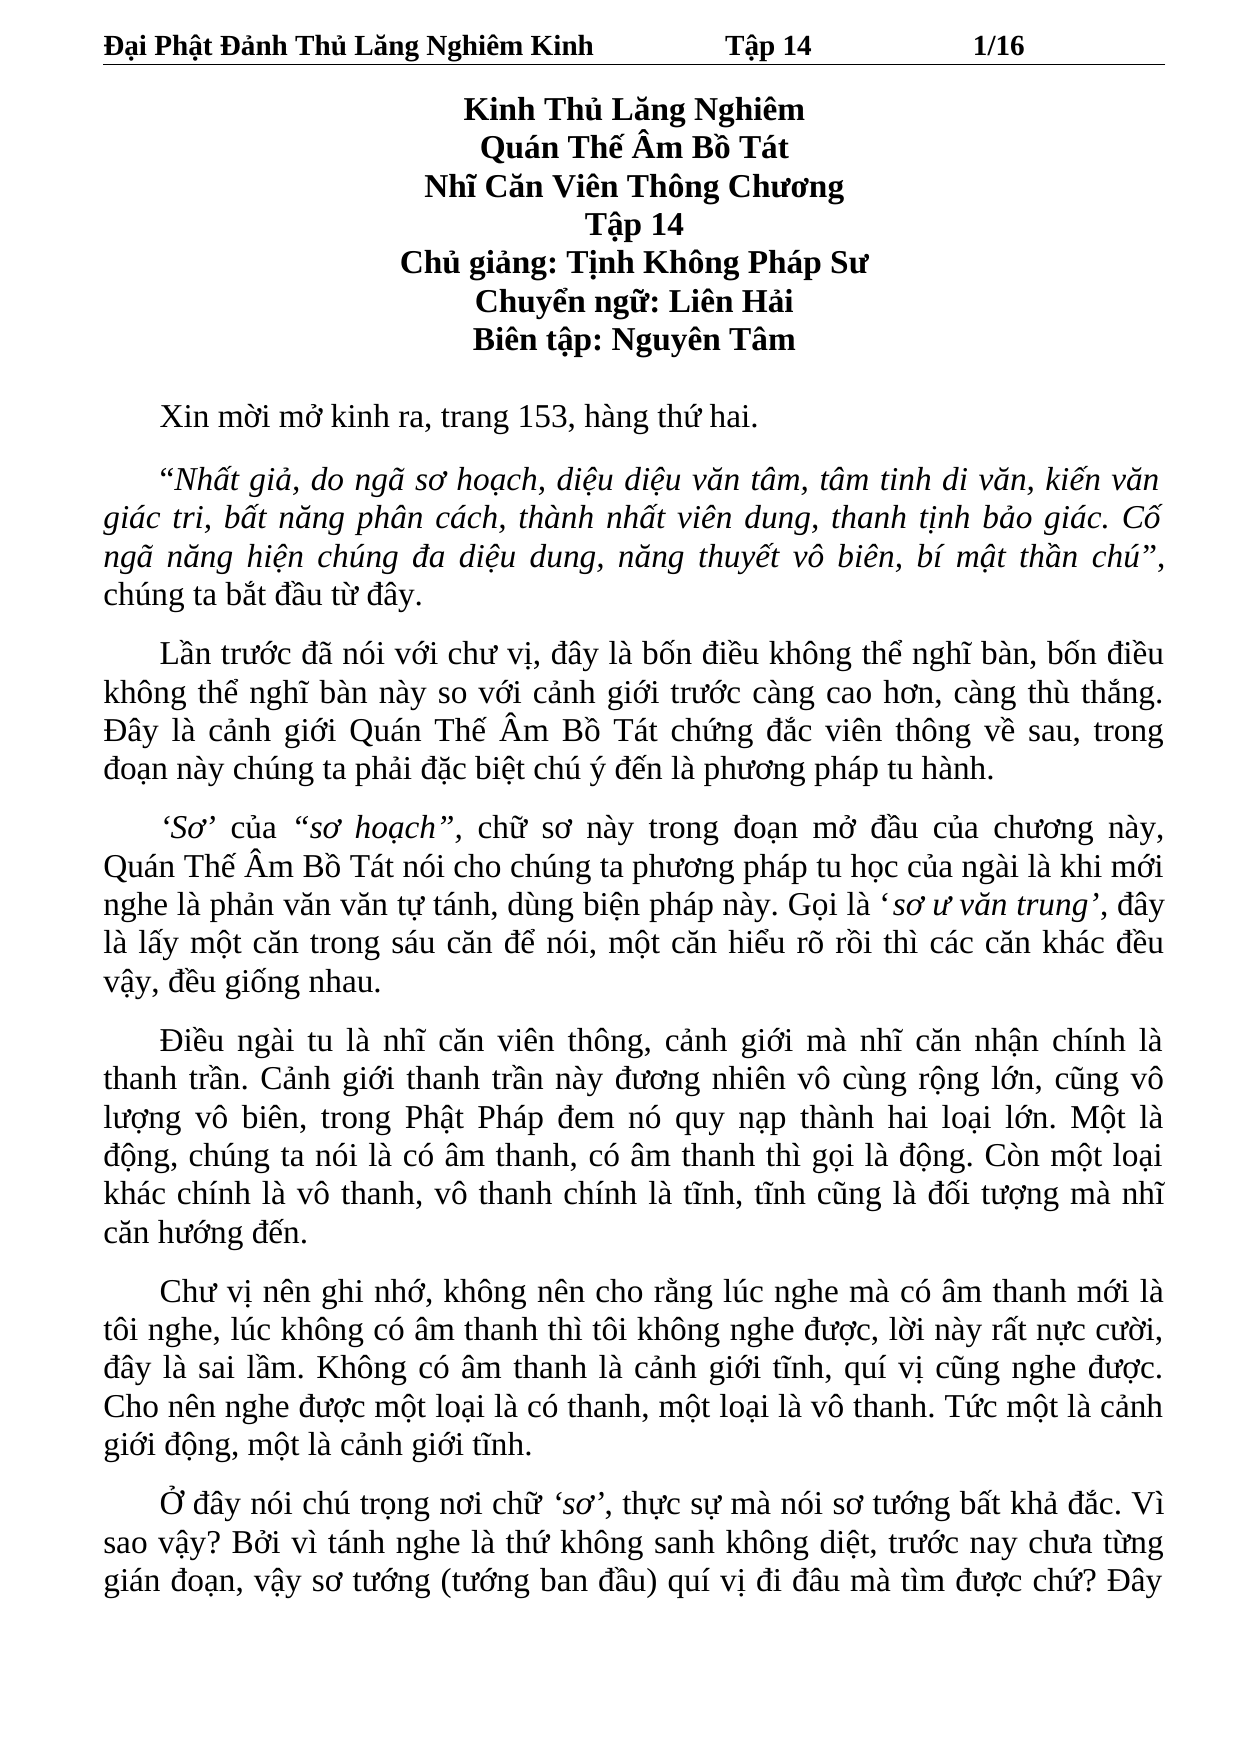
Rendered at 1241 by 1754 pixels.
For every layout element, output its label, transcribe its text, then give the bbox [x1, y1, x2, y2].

text Điều ngài tu là nhĩ căn viên thông, cảnh giới mà nhĩ căn nhận chính là thanh trần. Cảnh giới thanh trần này đương nhiên vô cùng rộng lớn, cũng vô lượng vô biên, trong Phật Pháp đem nó quy nạp thành hai loại lớn. Một là động, chúng ta nói là có âm thanh, có âm thanh thì gọi là động. Còn một loại khác chính là vô thanh, vô thanh chính là tĩnh, tĩnh cũng là đối tượng mà nhĩ căn hướng đến. [103, 1020, 1165, 1250]
text Lần trước đã nói với chư vị, đây là bốn điều không thể nghĩ bàn, bốn điều không thể nghĩ bàn này so với cảnh giới trước càng cao hơn, càng thù thắng. Đây là cảnh giới Quán Thế Âm Bồ Tát chứng đắc viên thông về sau, trong đoạn này chúng ta phải đặc biệt chú ý đến là phương pháp tu hành. [103, 634, 1165, 787]
text Chư vị nên ghi nhớ, không nên cho rằng lúc nghe mà có âm thanh mới là tôi nghe, lúc không có âm thanh thì tôi không nghe được, lời này rất nực cười, đây là sai lầm. Không có âm thanh là cảnh giới tĩnh, quí vị cũng nghe được. Cho nên nghe được một loại là có thanh, một loại là vô thanh. Tức một là cảnh giới động, một là cảnh giới tĩnh. [103, 1271, 1165, 1463]
text Tập 14 [103, 204, 1165, 243]
text Nhĩ Căn Viên Thông Chương [103, 166, 1165, 204]
text Chủ giảng: Tịnh Không Pháp Sư [103, 243, 1165, 281]
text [103, 1484, 1165, 1599]
text ‘Sơ’ của “sơ hoạch”, chữ sơ này trong đoạn mở đầu của chương này, Quán Thế Âm Bồ Tát nói cho chúng ta phương pháp tu học của ngài là khi mới nghe là phản văn văn tự tánh, dùng biện pháp này. Gọi là ‘sơ ư văn trung’, đây là lấy một căn trong sáu căn để nói, một căn hiểu rõ rồi thì các căn khác đều vậy, đều giống nhau. [103, 808, 1165, 999]
text Biên tập: Nguyên Tâm [103, 319, 1165, 358]
text Kinh Thủ Lăng Nghiêm [103, 89, 1165, 128]
text Xin mời mở kinh ra, trang 153, hàng thứ hai. [103, 396, 1165, 434]
text Chuyển ngữ: Liên Hải [103, 281, 1165, 319]
text “Nhất giả, do ngã sơ hoạch, diệu diệu văn tâm, tâm tinh di văn, kiến văn giác tri, bất năng phân cách, thành nhất viên dung, thanh tịnh bảo giác. Cố ngã năng hiện chúng đa diệu dung, năng thuyết vô biên, bí mật thần chú”, chúng ta bắt đầu từ đây. [103, 459, 1165, 613]
text Quán Thế Âm Bồ Tát [103, 128, 1165, 166]
